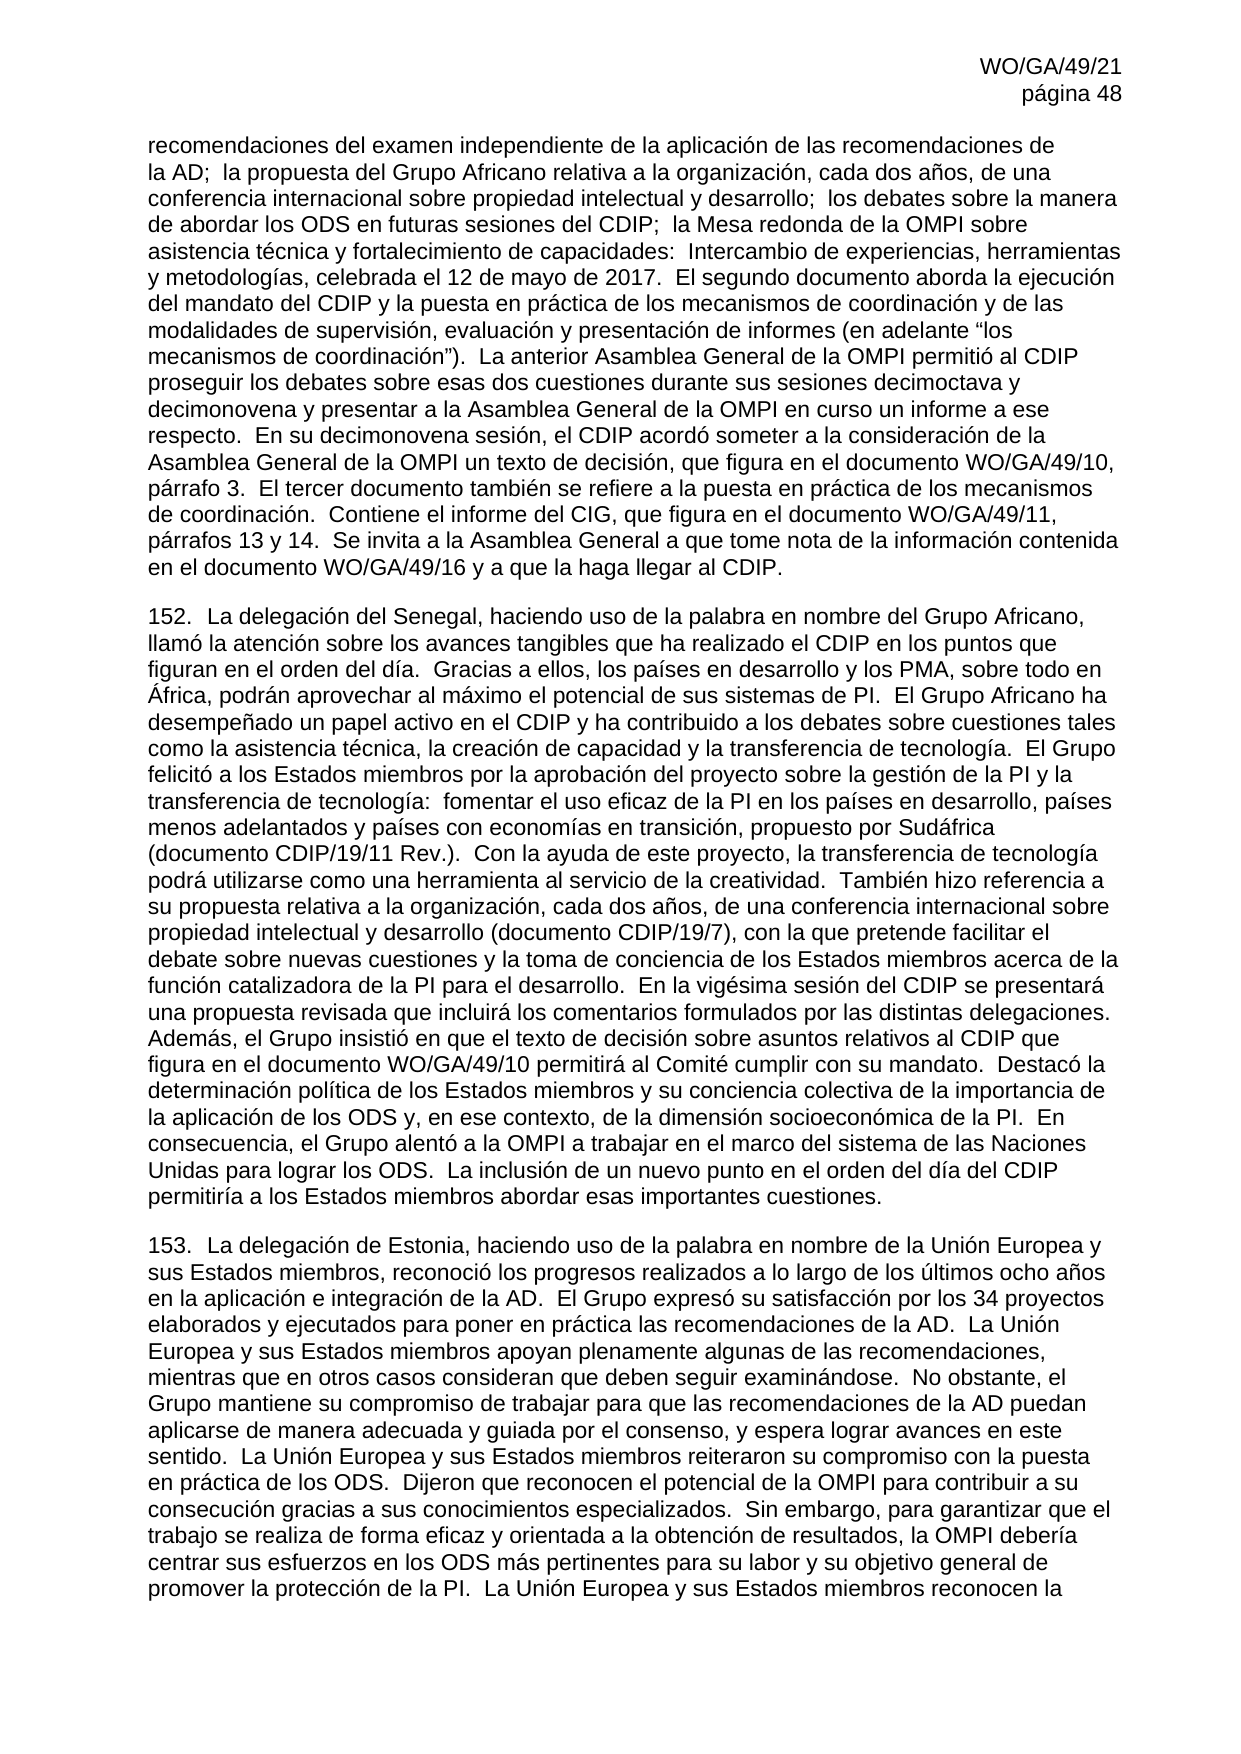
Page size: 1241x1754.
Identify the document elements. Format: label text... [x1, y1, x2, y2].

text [148, 1232, 1122, 1601]
text La delegación del Senegal, haciendo uso de la palabra en nombre del Grupo Africano, llamó la atención sobre los avances tangibles que ha realizado el CDIP en los puntos que figuran en el orden del día. Gracias a ellos, los países en desarrollo y los PMA, sobre todo en África, podrán aprovechar al máximo el potencial de sus sistemas de PI. El Grupo Africano ha desempeñado un papel activo en el CDIP y ha contribuido a los debates sobre cuestiones tales como la asistencia técnica, la creación de capacidad y la transferencia de tecnología. El Grupo felicitó a los Estados miembros por la aprobación del proyecto sobre la gestión de la PI y la transferencia de tecnología: fomentar el uso eficaz de la PI en los países en desarrollo, países menos adelantados y países con economías en transición, propuesto por Sudáfrica (documento CDIP/19/11 Rev.). Con la ayuda de este proyecto, la transferencia de tecnología podrá utilizarse como una herramienta al servicio de la creatividad. También hizo referencia a su propuesta relativa a la organización, cada dos años, de una conferencia internacional sobre propiedad intelectual y desarrollo (documento CDIP/19/7), con la que pretende facilitar el debate sobre nuevas cuestiones y la toma de conciencia de los Estados miembros acerca de la función catalizadora de la PI para el desarrollo. En la vigésima sesión del CDIP se presentará una propuesta revisada que incluirá los comentarios formulados por las distintas delegaciones. Además, el Grupo insistió en que el texto de decisión sobre asuntos relativos al CDIP que figura en el documento WO/GA/49/10 permitirá al Comité cumplir con su mandato. Destacó la determinación política de los Estados miembros y su conciencia colectiva de la importancia de la aplicación de los ODS y, en ese contexto, de la dimensión socioeconómica de la PI. En consecuencia, el Grupo alentó a la OMPI a trabajar en el marco del sistema de las Naciones Unidas para lograr los ODS. La inclusión de un nuevo punto en el orden del día del CDIP permitiría a los Estados miembros abordar esas importantes cuestiones. [148, 603, 1122, 1209]
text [148, 132, 1122, 580]
